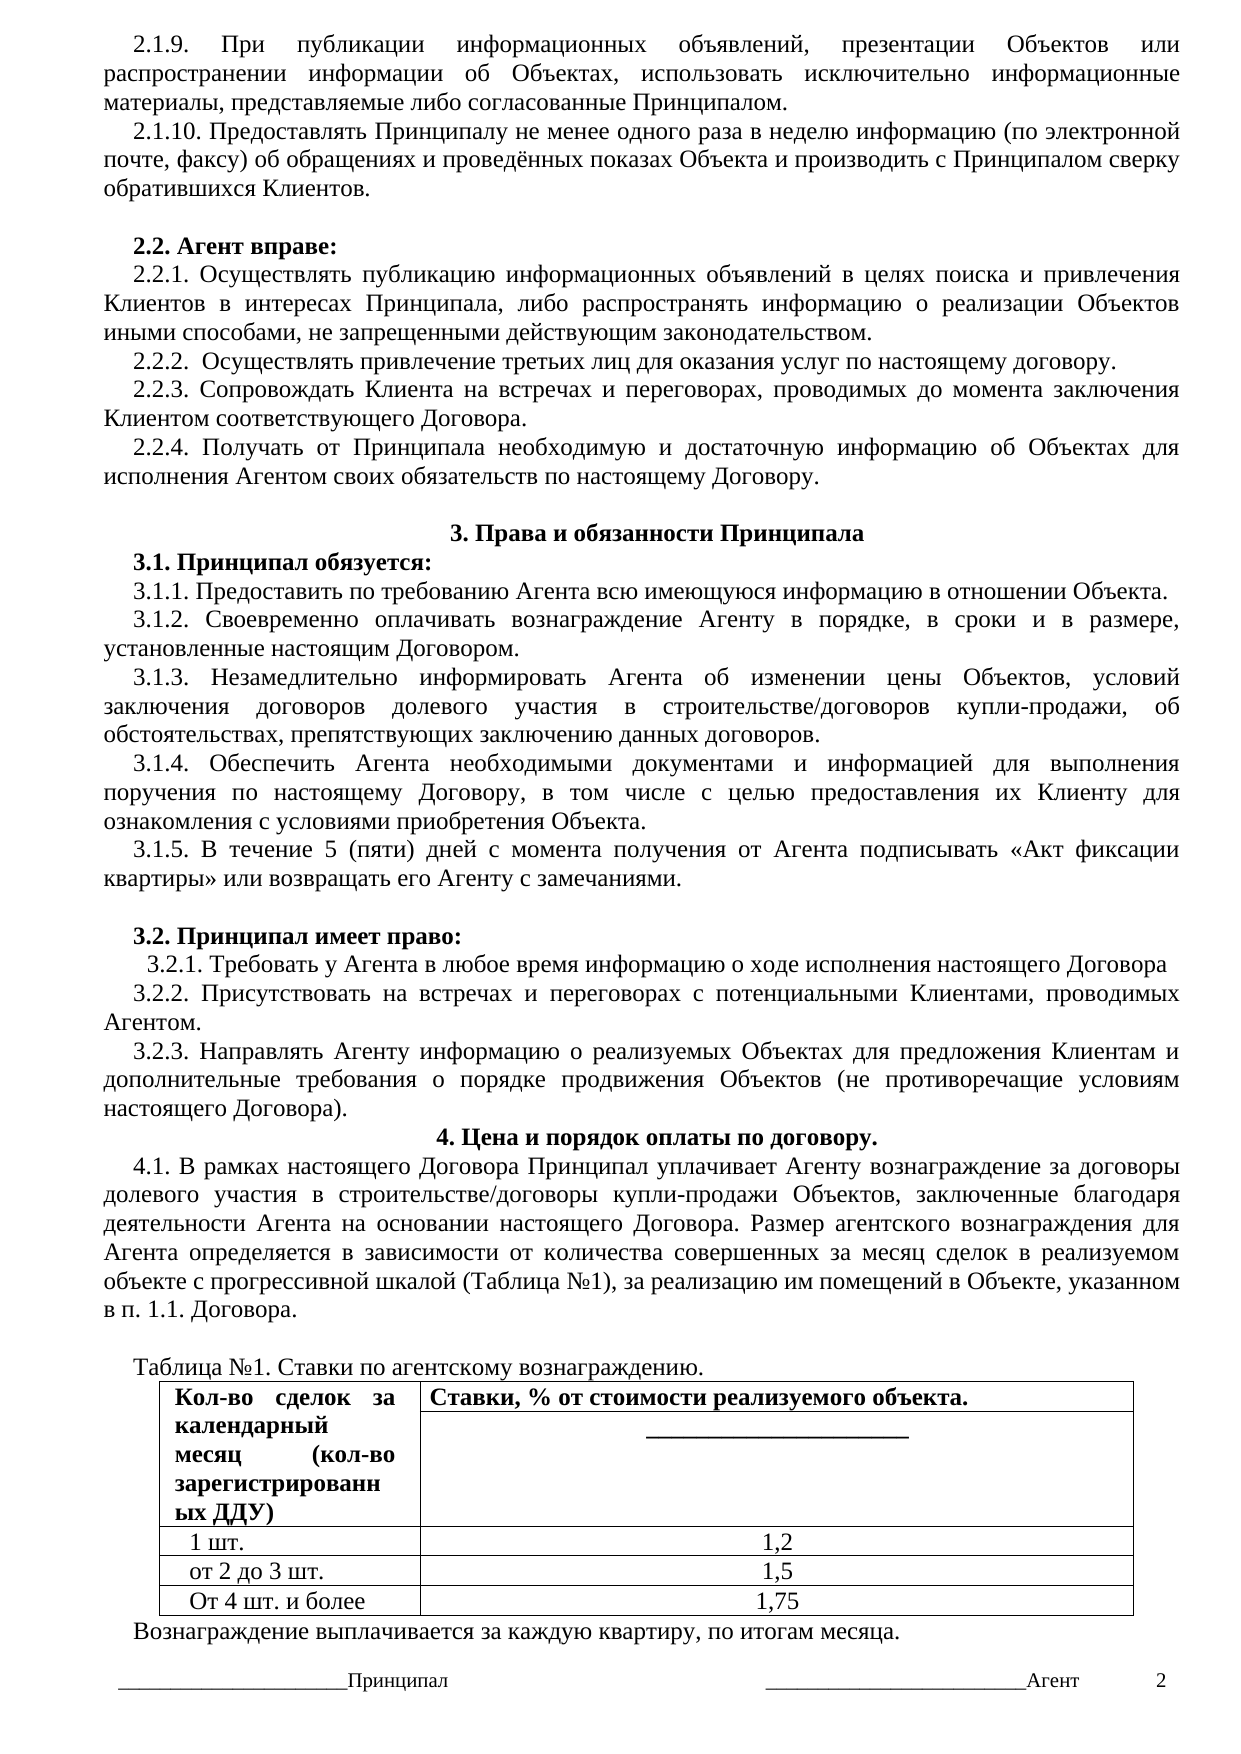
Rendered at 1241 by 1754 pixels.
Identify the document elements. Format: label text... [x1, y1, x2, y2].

text 2.2.3. Сопровождать Клиента на встречах и переговорах, проводимых до момента заключения Клиентом соответствующего Договора. [103, 374, 1181, 432]
text 3.2.1. Требовать у Агента в любое время информацию о ходе исполнения настоящего Договора [103, 949, 1181, 978]
table_cell _____________________ [421, 1412, 1133, 1526]
text 3.1.1. Предоставить по требованию Агента всю имеющуюся информацию в отношении Объекта. [103, 576, 1181, 604]
text 3. Права и обязанности Принципала [103, 518, 1181, 547]
text 3.1.5. В течение 5 (пяти) дней с момента получения от Агента подписывать «Акт фиксации квартиры» или возвращать его Агенту с замечаниями. [103, 834, 1181, 892]
table_cell От 4 шт. и более [160, 1586, 420, 1615]
table_header Кол-во сделок за календарный месяц (кол-во зарегистрированных ДДУ) [160, 1382, 420, 1526]
text 4. Цена и порядок оплаты по договору. [103, 1122, 1181, 1151]
table_cell от 2 до 3 шт. [160, 1556, 420, 1585]
table_cell 1,5 [421, 1556, 1133, 1585]
text 3.1.3. Незамедлительно информировать Агента об изменении цены Объектов, условий заключения договоров долевого участия в строительстве/договоров купли-продажи, об обстоятельствах, препятствующих заключению данных договоров. [103, 662, 1181, 748]
text 2.2.4. Получать от Принципала необходимую и достаточную информацию об Объектах для исполнения Агентом своих обязательств по настоящему Договору. [103, 432, 1181, 489]
text 2.2.2. Осуществлять привлечение третьих лиц для оказания услуг по настоящему договору. [103, 346, 1181, 374]
text Таблица №1. Ставки по агентскому вознаграждению. [103, 1352, 1181, 1381]
table_header Ставки, % от стоимости реализуемого объекта. [421, 1382, 1133, 1411]
text 4.1. В рамках настоящего Договора Принципал уплачивает Агенту вознаграждение за договоры долевого участия в строительстве/договоры купли-продажи Объектов, заключенные благодаря деятельности Агента на основании настоящего Договора. Размер агентского вознаграждения для Агента определяется в зависимости от количества совершенных за месяц сделок в реализуемом объекте с прогрессивной шкалой (Таблица №1), за реализацию им помещений в Объекте, указанном в п. 1.1. Договора. [103, 1151, 1181, 1323]
text 2.1.10. Предоставлять Принципалу не менее одного раза в неделю информацию (по электронной почте, факсу) об обращениях и проведённых показах Объекта и производить с Принципалом сверку обратившихся Клиентов. [103, 116, 1181, 202]
text 3.1.2. Своевременно оплачивать вознаграждение Агенту в порядке, в сроки и в размере, установленные настоящим Договором. [103, 604, 1181, 662]
table_cell 1,2 [421, 1527, 1133, 1555]
text 2.2.1. Осуществлять публикацию информационных объявлений в целях поиска и привлечения Клиентов в интересах Принципала, либо распространять информацию о реализации Объектов иными способами, не запрещенными действующим законодательством. [103, 259, 1181, 346]
text 3.2.2. Присутствовать на встречах и переговорах с потенциальными Клиентами, проводимых Агентом. [103, 978, 1181, 1036]
text 2.2. Агент вправе: [103, 231, 1181, 259]
table_cell 1 шт. [160, 1527, 420, 1555]
text 3.1. Принципал обязуется: [103, 547, 1181, 576]
text 3.1.4. Обеспечить Агента необходимыми документами и информацией для выполнения поручения по настоящему Договору, в том числе с целью предоставления их Клиенту для ознакомления с условиями приобретения Объекта. [103, 748, 1181, 834]
text 2.1.9. При публикации информационных объявлений, презентации Объектов или распространении информации об Объектах, использовать исключительно информационные материалы, представляемые либо согласованные Принципалом. [103, 29, 1181, 116]
text 3.2.3. Направлять Агенту информацию о реализуемых Объектах для предложения Клиентам и дополнительные требования о порядке продвижения Объектов (не противоречащие условиям настоящего Договора). [103, 1036, 1181, 1122]
text 3.2. Принципал имеет право: [103, 921, 1181, 949]
text Вознаграждение выплачивается за каждую квартиру, по итогам месяца. [103, 1616, 1181, 1645]
table_cell 1,75 [421, 1586, 1133, 1615]
